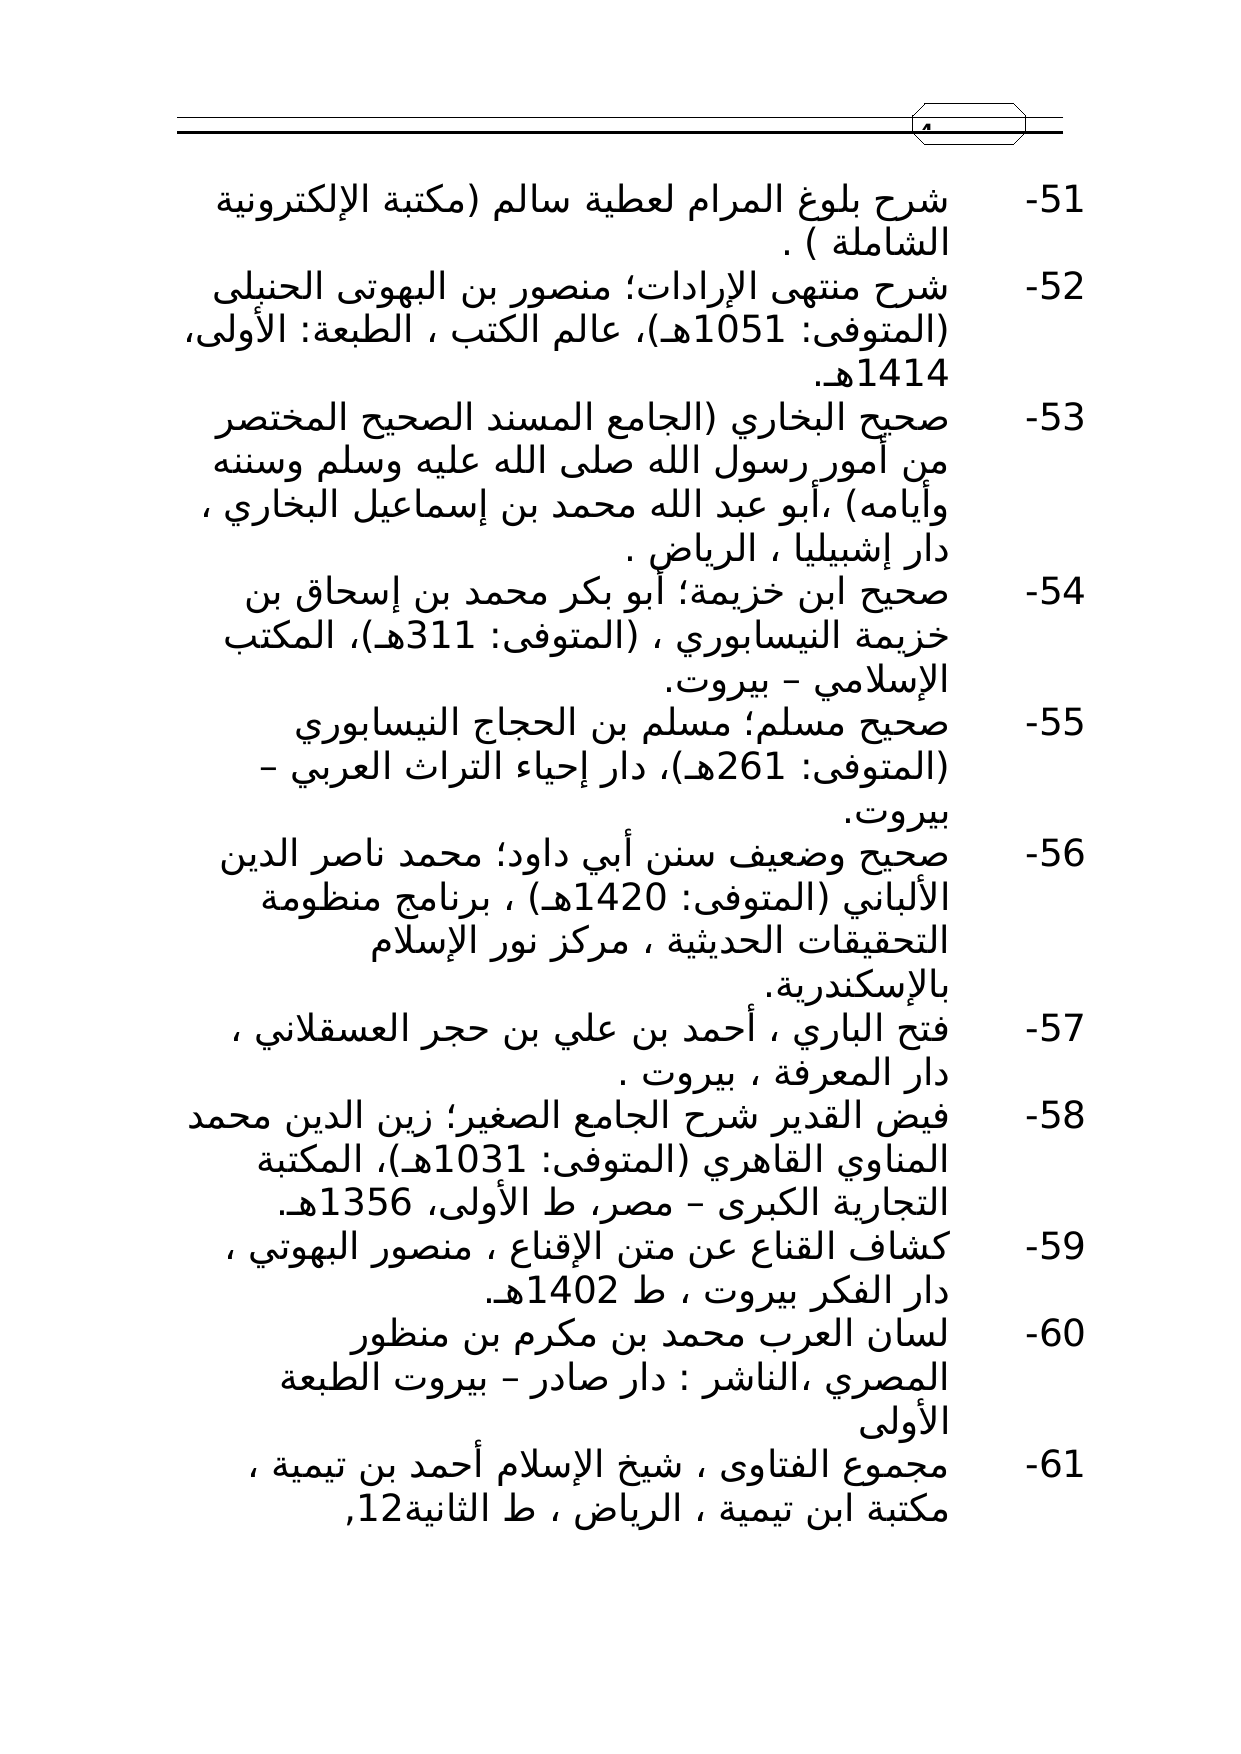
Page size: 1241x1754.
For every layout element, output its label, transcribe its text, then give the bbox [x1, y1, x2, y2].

list فيض القدير شرح الجامع الصغير؛ زين الدين محمد المناوي القاهري (المتوفى: 1031هـ)، المكتبة التجارية الكبرى – مصر، ط الأولى، 1356هـ. [177, 1094, 1026, 1225]
list فتح الباري ، أحمد بن علي بن حجر العسقلاني ، دار المعرفة ، بيروت . [177, 1006, 1026, 1094]
list شرح بلوغ المرام لعطية سالم (مكتبة الإلكترونية الشاملة ) . [177, 177, 1026, 264]
list صحيح ابن خزيمة؛ أبو بكر محمد بن إسحاق بن خزيمة النيسابوري ، (المتوفى: 311هـ)، المكتب الإسلامي – بيروت. [177, 570, 1026, 701]
list صحيح مسلم؛ مسلم بن الحجاج النيسابوري (المتوفى: 261هـ)، دار إحياء التراث العربي – بيروت. [177, 701, 1026, 832]
list شرح منتهى الإرادات؛ منصور بن البهوتى الحنبلى (المتوفى: 1051هـ)، عالم الكتب ، الطبعة: الأولى، 1414هـ. [177, 264, 1026, 395]
list لسان العرب محمد بن مكرم بن منظور المصري ،الناشر : دار صادر – بيروت الطبعة الأولى [177, 1312, 1026, 1443]
list كشاف القناع عن متن الإقناع ، منصور البهوتي ، دار الفكر بيروت ، ط 1402هـ. [177, 1225, 1026, 1312]
list مجموع الفتاوى ، شيخ الإسلام أحمد بن تيمية ، مكتبة ابن تيمية ، الرياض ، ط الثانية12, [177, 1443, 1026, 1530]
list صحيح وضعيف سنن أبي داود؛ محمد ناصر الدين الألباني (المتوفى: 1420هـ) ، برنامج منظومة التحقيقات الحديثية ، مركز نور الإسلام بالإسكندرية. [177, 832, 1026, 1006]
list صحيح البخاري (الجامع المسند الصحيح المختصر من أمور رسول الله صلى الله عليه وسلم وسننه وأيامه) ،أبو عبد الله محمد بن إسماعيل البخاري ، دار إشبيليا ، الرياض . [177, 395, 1026, 570]
